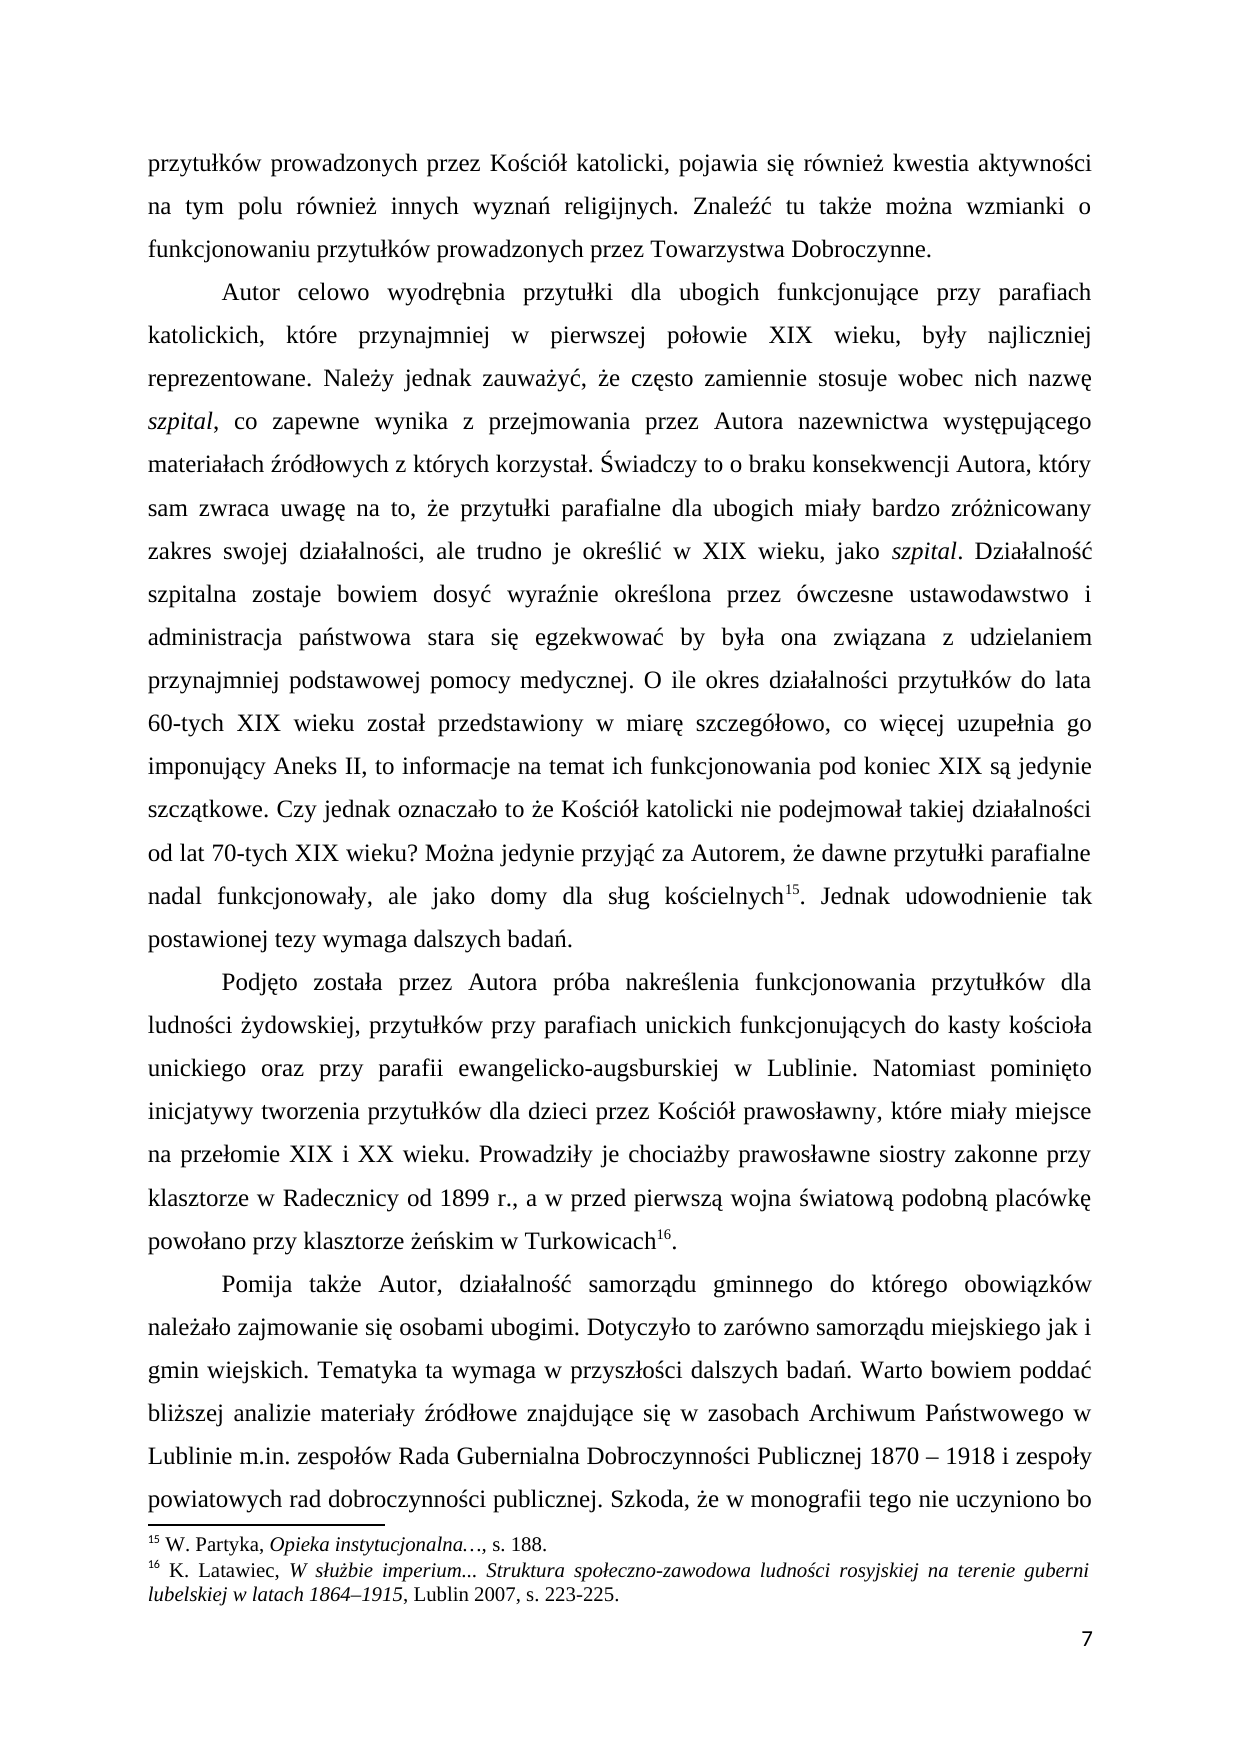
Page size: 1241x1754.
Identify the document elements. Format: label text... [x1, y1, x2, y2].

text Podjęto została przez Autora próba nakreślenia funkcjonowania przytułków dla ludności żydowskiej, przytułków przy parafiach unickich funkcjonujących do kasty kościoła unickiego oraz przy parafii ewangelicko-augsburskiej w Lublinie. Natomiast pominięto inicjatywy tworzenia przytułków dla dzieci przez Kościół prawosławny, które miały miejsce na przełomie XIX i XX wieku. Prowadziły je chociażby prawosławne siostry zakonne przy klasztorze w Radecznicy od 1899 r., a w przed pierwszą wojna światową podobną placówkę powołano przy klasztorze żeńskim w Turkowicach. [148, 967, 1093, 1254]
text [148, 1269, 1093, 1513]
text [148, 148, 1093, 263]
text Autor celowo wyodrębnia przytułki dla ubogich funkcjonujące przy parafiach katolickich, które przynajmniej w pierwszej połowie XIX wieku, były najliczniej reprezentowane. Należy jednak zauważyć, że często zamiennie stosuje wobec nich nazwę szpital, co zapewne wynika z przejmowania przez Autora nazewnictwa występującego materiałach źródłowych z których korzystał. Świadczy to o braku konsekwencji Autora, który sam zwraca uwagę na to, że przytułki parafialne dla ubogich miały bardzo zróżnicowany zakres swojej działalności, ale trudno je określić w XIX wieku, jako szpital. Działalność szpitalna zostaje bowiem dosyć wyraźnie określona przez ówczesne ustawodawstwo i administracja państwowa stara się egzekwować by była ona związana z udzielaniem przynajmniej podstawowej pomocy medycznej. O ile okres działalności przytułków do lata 60-tych XIX wieku został przedstawiony w miarę szczegółowo, co więcej uzupełnia go imponujący Aneks II, to informacje na temat ich funkcjonowania pod koniec XIX są jedynie szczątkowe. Czy jednak oznaczało to że Kościół katolicki nie podejmował takiej działalności od lat 70-tych XIX wieku? Można jedynie przyjąć za Autorem, że dawne przytułki parafialne nadal funkcjonowały, ale jako domy dla sług kościelnych. Jednak udowodnienie tak postawionej tezy wymaga dalszych badań. [148, 277, 1093, 953]
